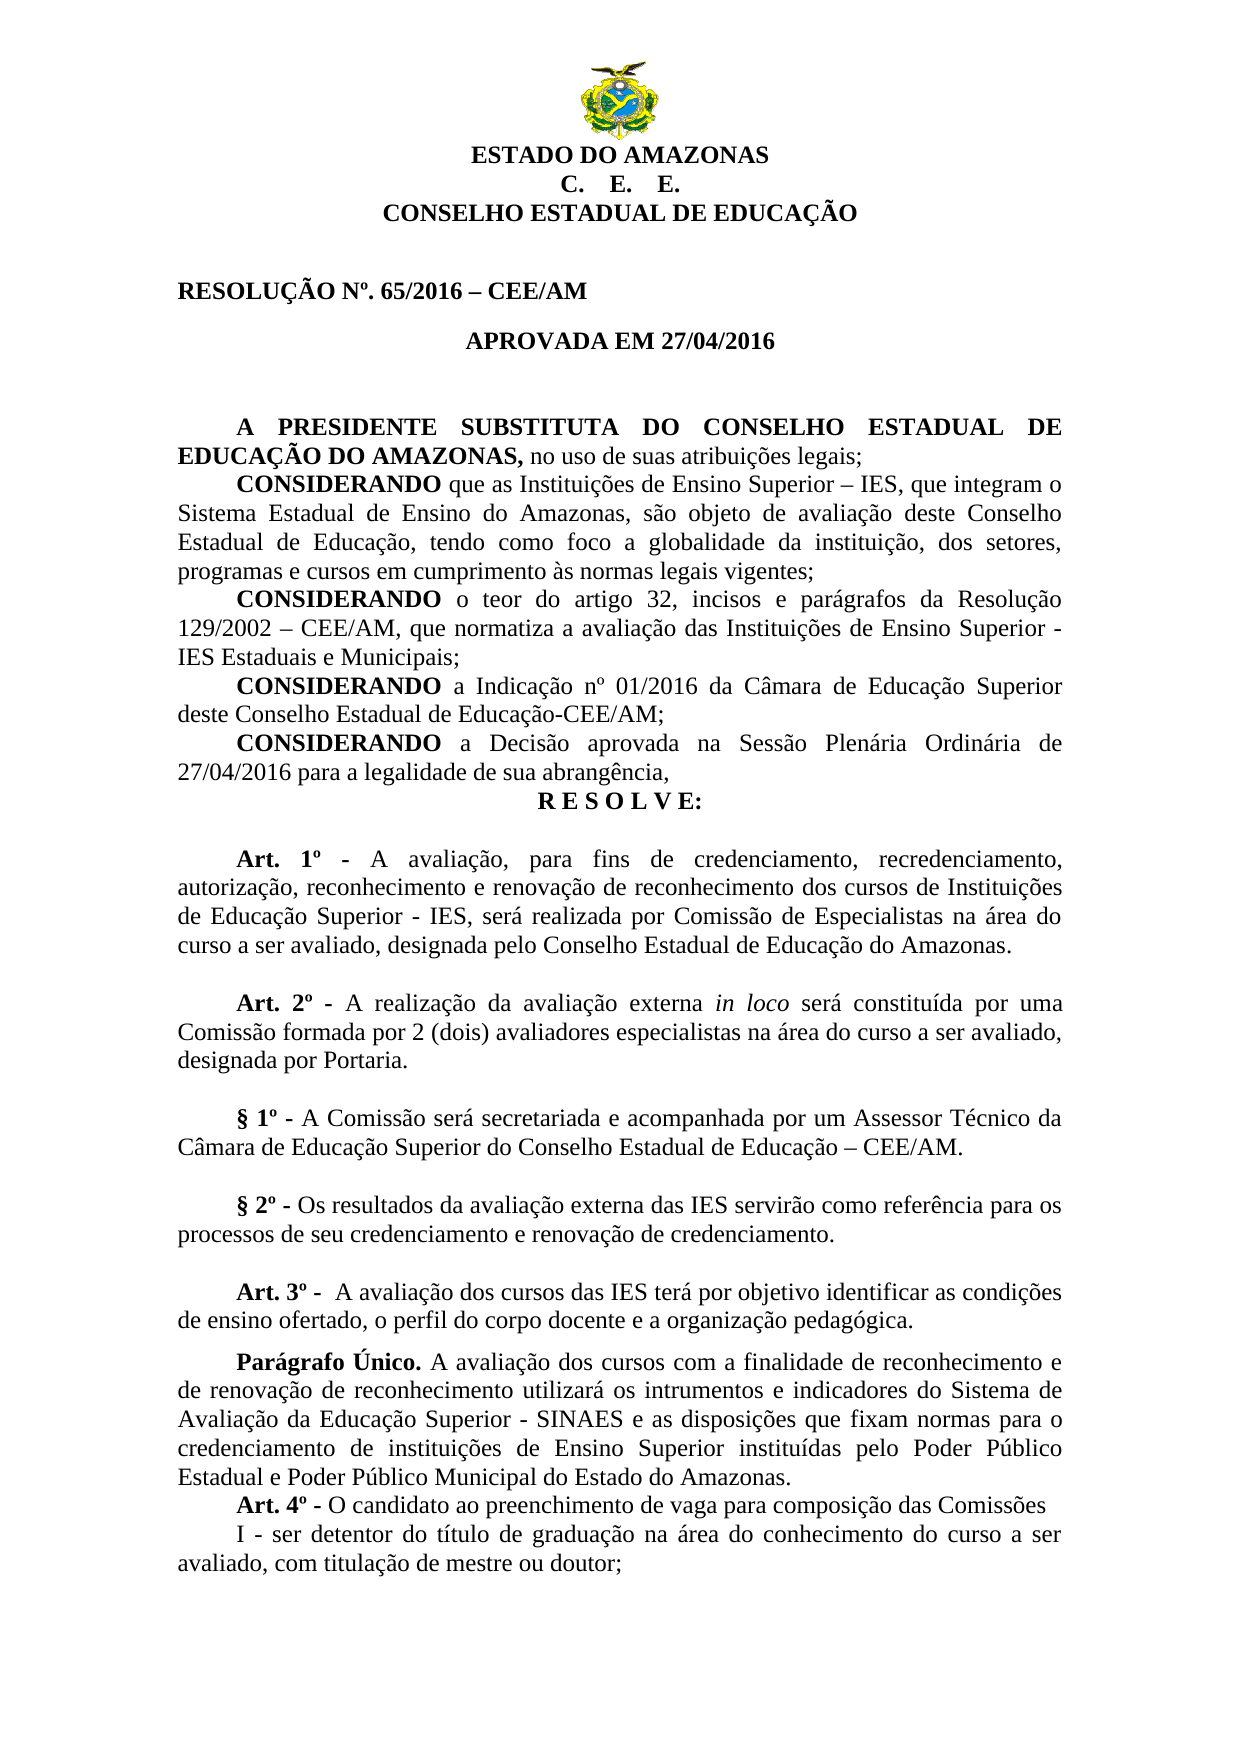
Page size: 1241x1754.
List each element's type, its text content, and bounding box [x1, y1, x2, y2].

text Art. 1º - A avaliação, para fins de credenciamento, recredenciamento, autorização, reconhecimento e renovação de reconhecimento dos cursos de Instituições de Educação Superior - IES, será realizada por Comissão de Especialistas na área do curso a ser avaliado, designada pelo Conselho Estadual de Educação do Amazonas. [177, 844, 1063, 959]
text § 2º - Os resultados da avaliação externa das IES servirão como referência para os processos de seu credenciamento e renovação de credenciamento. [177, 1190, 1063, 1247]
text Art. 3º - A avaliação dos cursos das IES terá por objetivo identificar as condições de ensino ofertado, o perfil do corpo docente e a organização pedagógica. [177, 1277, 1063, 1334]
text ESTADO DO AMAZONAS [177, 140, 1063, 169]
text Art. 4º - O candidato ao preenchimento de vaga para composição das Comissões [177, 1490, 1063, 1519]
subtitle RESOLUÇÃO Nº. 65/2016 – CEE/AM [177, 276, 1063, 305]
text R E S O L V E: [177, 786, 1063, 814]
text § 1º - A Comissão será secretariada e acompanhada por um Assessor Técnico da Câmara de Educação Superior do Conselho Estadual de Educação – CEE/AM. [177, 1103, 1063, 1161]
text C. E. E. [177, 169, 1063, 198]
text Parágrafo Único. A avaliação dos cursos com a finalidade de reconhecimento e de renovação de reconhecimento utilizará os intrumentos e indicadores do Sistema de Avaliação da Educação Superior - SINAES e as disposições que fixam normas para o credenciamento de instituições de Ensino Superior instituídas pelo Poder Público Estadual e Poder Público Municipal do Estado do Amazonas. [177, 1347, 1063, 1490]
text I - ser detentor do título de graduação na área do conhecimento do curso a ser avaliado, com titulação de mestre ou doutor; [177, 1519, 1063, 1577]
text CONSIDERANDO que as Instituições de Ensino Superior – IES, que integram o Sistema Estadual de Ensino do Amazonas, são objeto de avaliação deste Conselho Estadual de Educação, tendo como foco a globalidade da instituição, dos setores, programas e cursos em cumprimento às normas legais vigentes; [177, 469, 1063, 584]
subtitle APROVADA EM 27/04/2016 [177, 326, 1063, 354]
text CONSIDERANDO o teor do artigo 32, incisos e parágrafos da Resolução 129/2002 – CEE/AM, que normatiza a avaliação das Instituições de Ensino Superior - IES Estaduais e Municipais; [177, 584, 1063, 671]
text CONSIDERANDO a Indicação nº 01/2016 da Câmara de Educação Superior deste Conselho Estadual de Educação-CEE/AM; [177, 671, 1063, 728]
text CONSIDERANDO a Decisão aprovada na Sessão Plenária Ordinária de 27/04/2016 para a legalidade de sua abrangência, [177, 728, 1063, 786]
text Art. 2º - A realização da avaliação externa in loco será constituída por uma Comissão formada por 2 (dois) avaliadores especialistas na área do curso a ser avaliado, designada por Portaria. [177, 988, 1063, 1074]
text CONSELHO ESTADUAL DE EDUCAÇÃO [177, 198, 1063, 227]
text A PRESIDENTE SUBSTITUTA DO CONSELHO ESTADUAL DE EDUCAÇÃO DO AMAZONAS, no uso de suas atribuições legais; [177, 412, 1063, 469]
